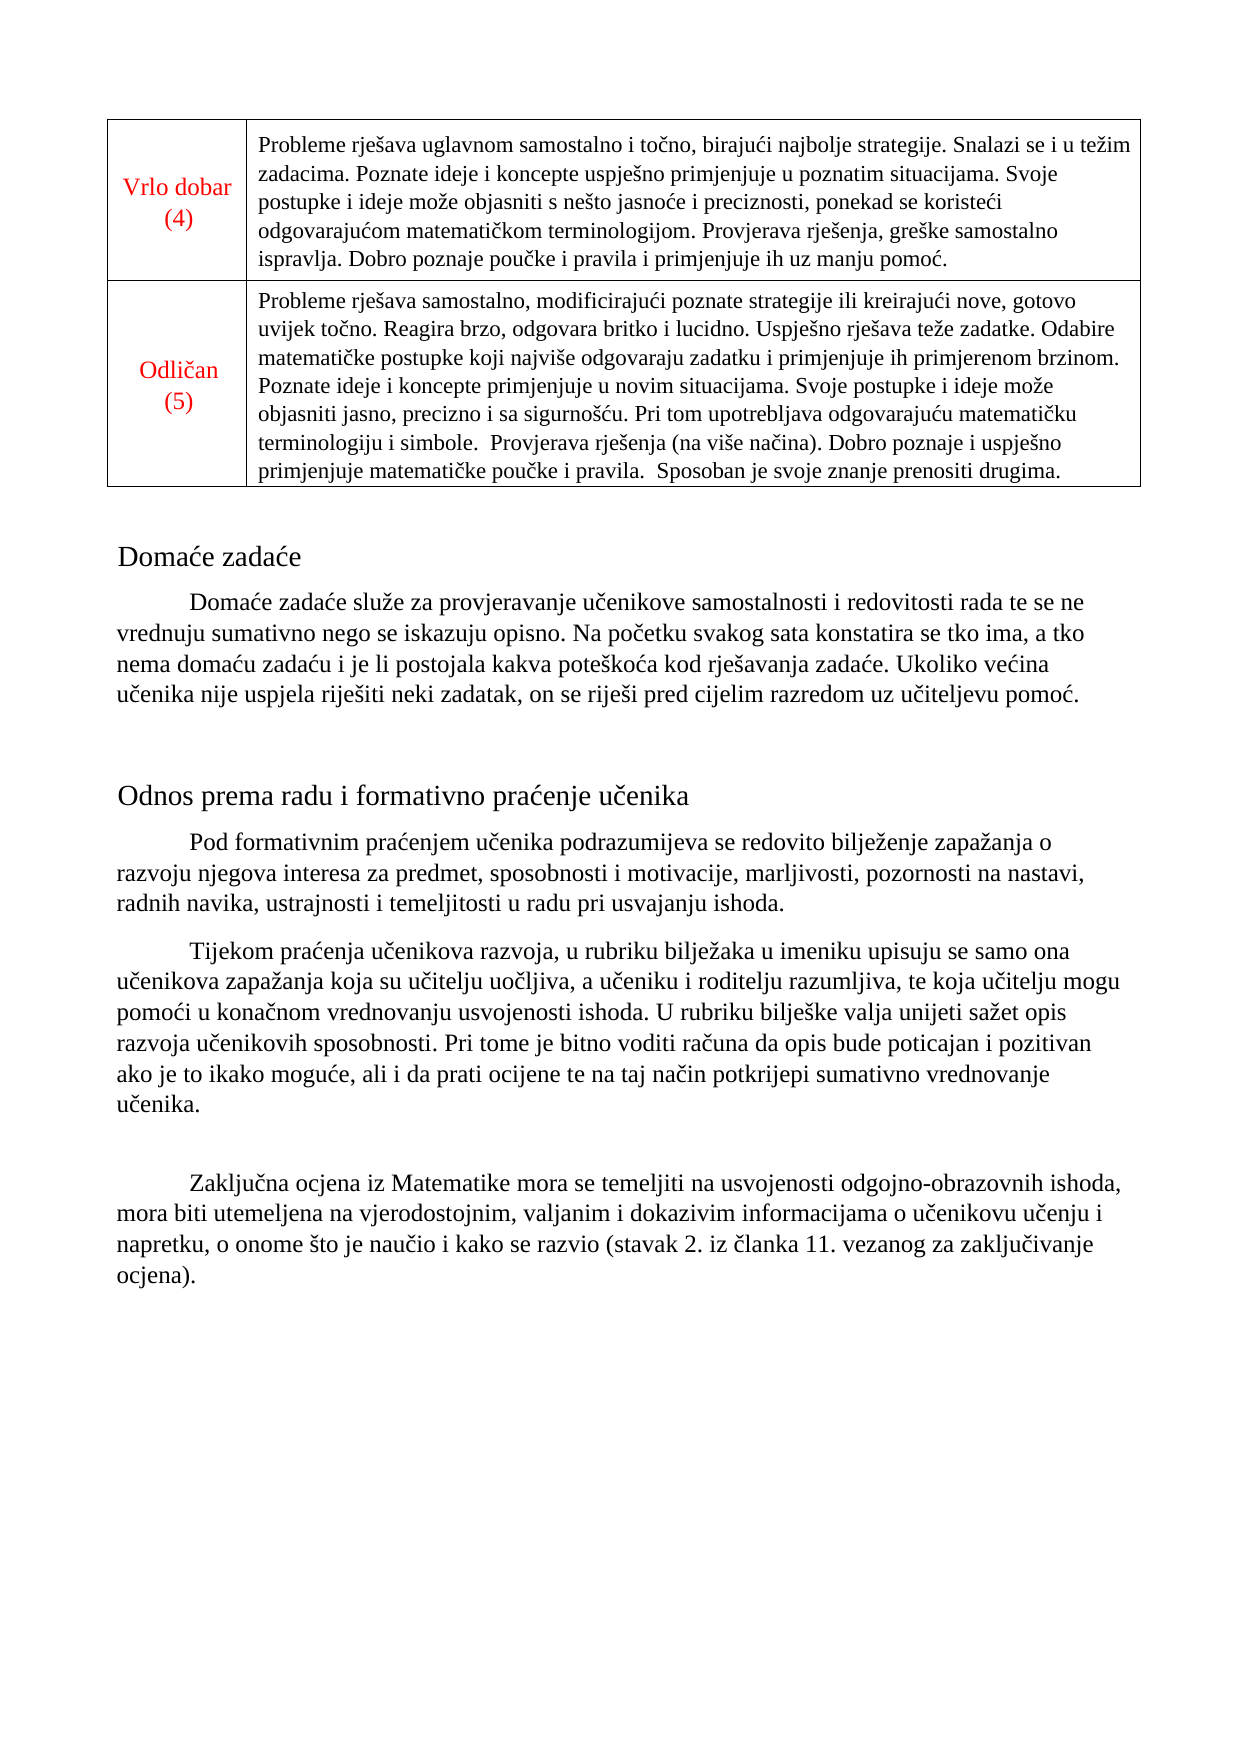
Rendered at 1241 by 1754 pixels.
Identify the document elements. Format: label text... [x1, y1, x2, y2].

subtitle Domaće zadaće [117, 539, 1122, 572]
table_cell Odličan (5) [108, 281, 246, 486]
table_cell Vrlo dobar (4) [108, 120, 246, 280]
text Pod formativnim praćenjem učenika podrazumijeva se redovito bilježenje zapažanja o razvoju njegova interesa za predmet, sposobnosti i motivacije, marljivosti, pozornosti na nastavi, radnih navika, ustrajnosti i temeljitosti u radu pri usvajanju ishoda. [116, 827, 1122, 917]
text Zaključna ocjena iz Matematike mora se temeljiti na usvojenosti odgojno-obrazovnih ishoda, mora biti utemeljena na vjerodostojnim, valjanim i dokazivim informacijama o učenikovu učenju i napretku, o onome što je naučio i kako se razvio (stavak 2. iz članka 11. vezanog za zaključivanje ocjena). [116, 1168, 1122, 1289]
text Tijekom praćenja učenikova razvoja, u rubriku bilježaka u imeniku upisuju se samo ona učenikova zapažanja koja su učitelju uočljiva, a učeniku i roditelju razumljiva, te koja učitelju mogu pomoći u konačnom vrednovanju usvojenosti ishoda. U rubriku bilješke valja unijeti sažet opis razvoja učenikovih sposobnosti. Pri tome je bitno voditi računa da opis bude poticajan i pozitivan ako je to ikako moguće, ali i da prati ocijene te na taj način potkrijepi sumativno vrednovanje učenika. [116, 936, 1122, 1118]
table_cell Probleme rješava uglavnom samostalno i točno, birajući najbolje strategije. Snalazi se i u težim zadacima. Poznate ideje i koncepte uspješno primjenjuje u poznatim situacijama. Svoje postupke i ideje može objasniti s nešto jasnoće i preciznosti, ponekad se koristeći odgovarajućom matematičkom terminologijom. Provjerava rješenja, greške samostalno ispravlja. Dobro poznaje poučke i pravila i primjenjuje ih uz manju pomoć. [247, 120, 1140, 280]
text Domaće zadaće služe za provjeravanje učenikove samostalnosti i redovitosti rada te se ne vrednuju sumativno nego se iskazuju opisno. Na početku svakog sata konstatira se tko ima, a tko nema domaću zadaću i je li postojala kakva poteškoća kod rješavanja zadaće. Ukoliko većina učenika nije uspjela riješiti neki zadatak, on se riješi pred cijelim razredom uz učiteljevu pomoć. [116, 587, 1122, 708]
subtitle Odnos prema radu i formativno praćenje učenika [117, 778, 1122, 812]
table_cell Probleme rješava samostalno, modificirajući poznate strategije ili kreirajući nove, gotovo uvijek točno. Reagira brzo, odgovara britko i lucidno. Uspješno rješava teže zadatke. Odabire matematičke postupke koji najviše odgovaraju zadatku i primjenjuje ih primjerenom brzinom. Poznate ideje i koncepte primjenjuje u novim situacijama. Svoje postupke i ideje može objasniti jasno, precizno i sa sigurnošću. Pri tom upotrebljava odgovarajuću matematičku terminologiju i simbole. Provjerava rješenja (na više načina). Dobro poznaje i uspješno primjenjuje matematičke poučke i pravila. Sposoban je svoje znanje prenositi drugima. [247, 281, 1140, 486]
